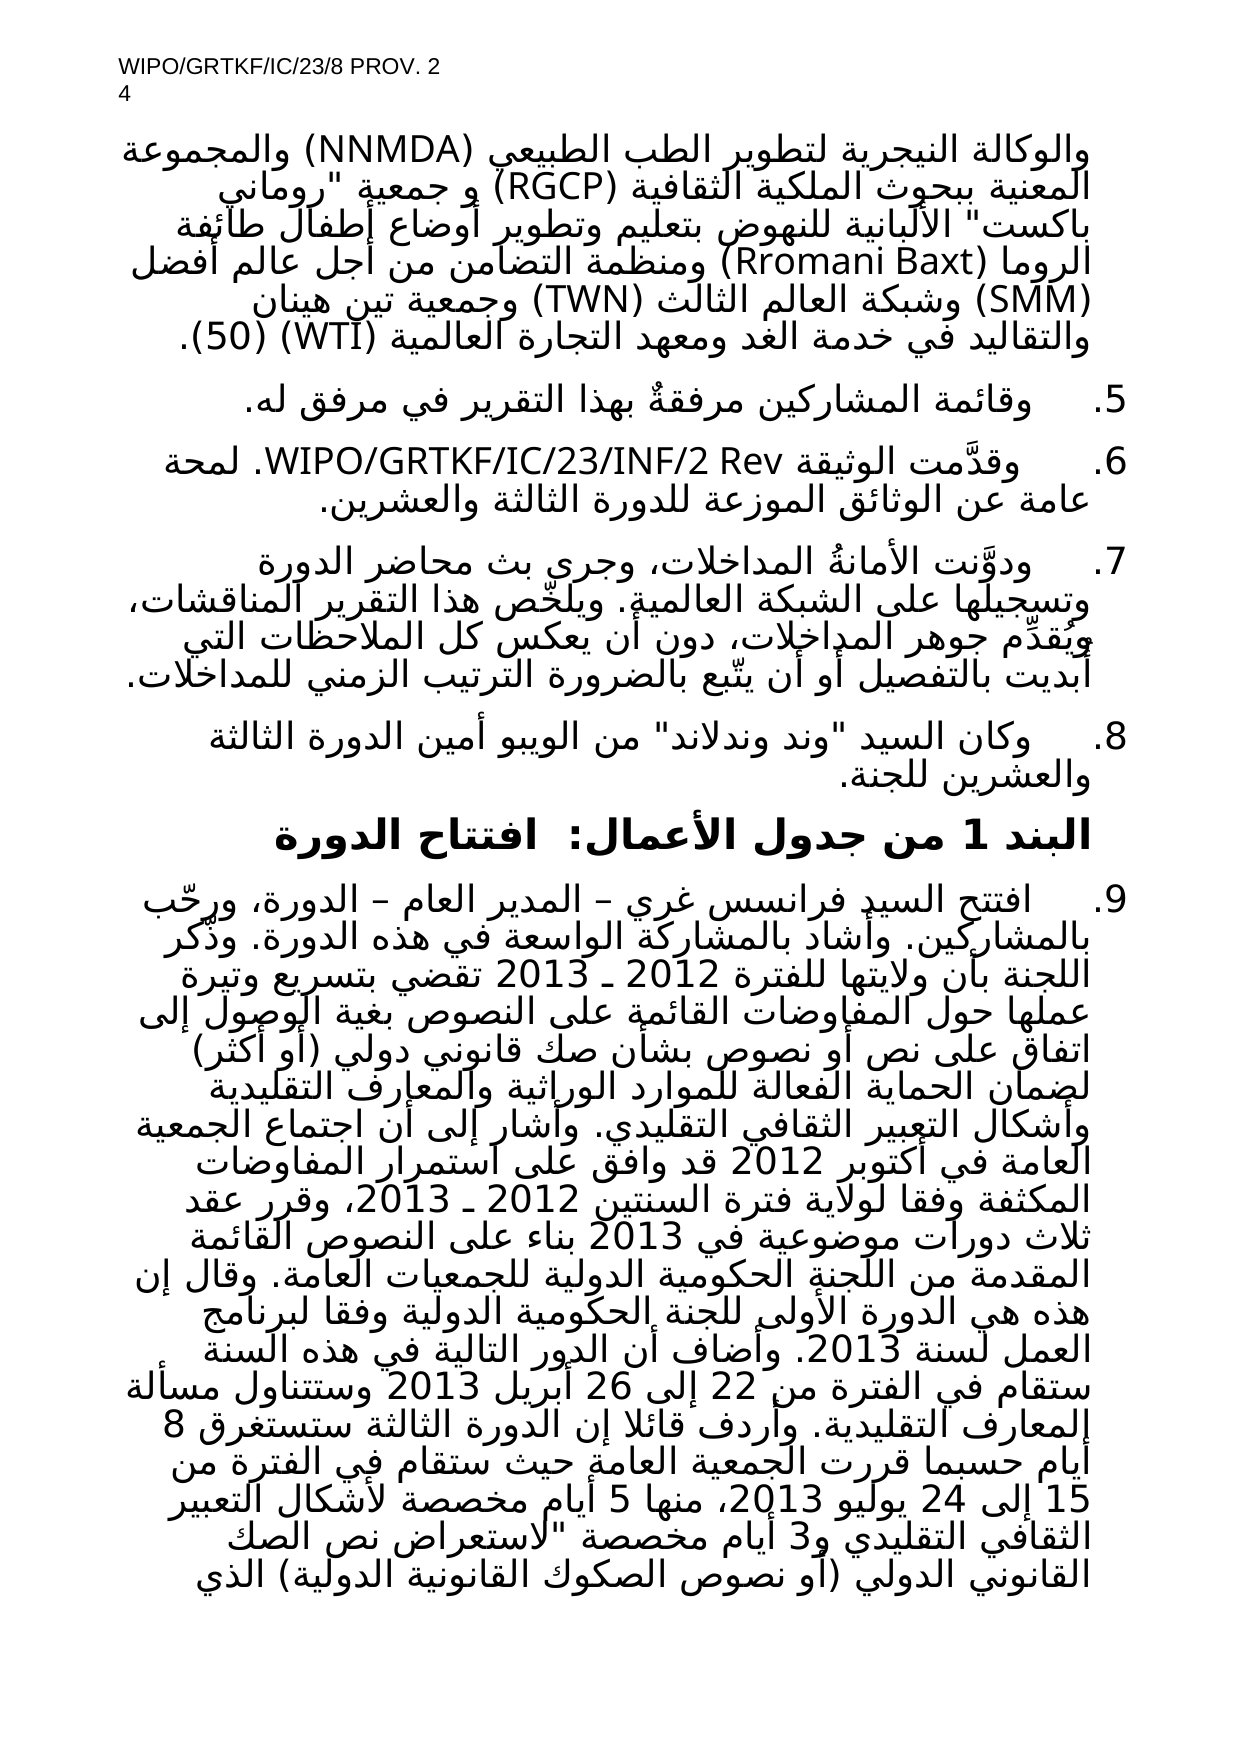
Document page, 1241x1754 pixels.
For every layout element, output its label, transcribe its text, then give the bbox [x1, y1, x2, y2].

text ودوَّنت الأمانةُ المداخلات، وجرى بث محاضر الدورة وتسجيلها على الشبكة العالمية. ويلخّص هذا التقرير المناقشات، ويُقدِّم جوهر المداخلات، دون أن يعكس كل الملاحظات التي أُبديت بالتفصيل أو أن يتّبع بالضرورة الترتيب الزمني للمداخلات. [118, 545, 1092, 695]
list البند 1 من جدول الأعمال: افتتاح الدورة [118, 820, 1092, 857]
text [118, 132, 1092, 357]
text وكان السيد "وند وندلاند" من الويبو أمين الدورة الثالثة والعشرين للجنة. [118, 720, 1092, 795]
text وقائمة المشاركين مرفقةٌ بهذا التقرير في مرفق له. [118, 382, 1092, 420]
text وقدَّمت الوثيقة WIPO/GRTKF/IC/23/INF/2 Rev. لمحة عامة عن الوثائق الموزعة للدورة الثالثة والعشرين. [118, 445, 1092, 520]
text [118, 882, 1092, 1595]
